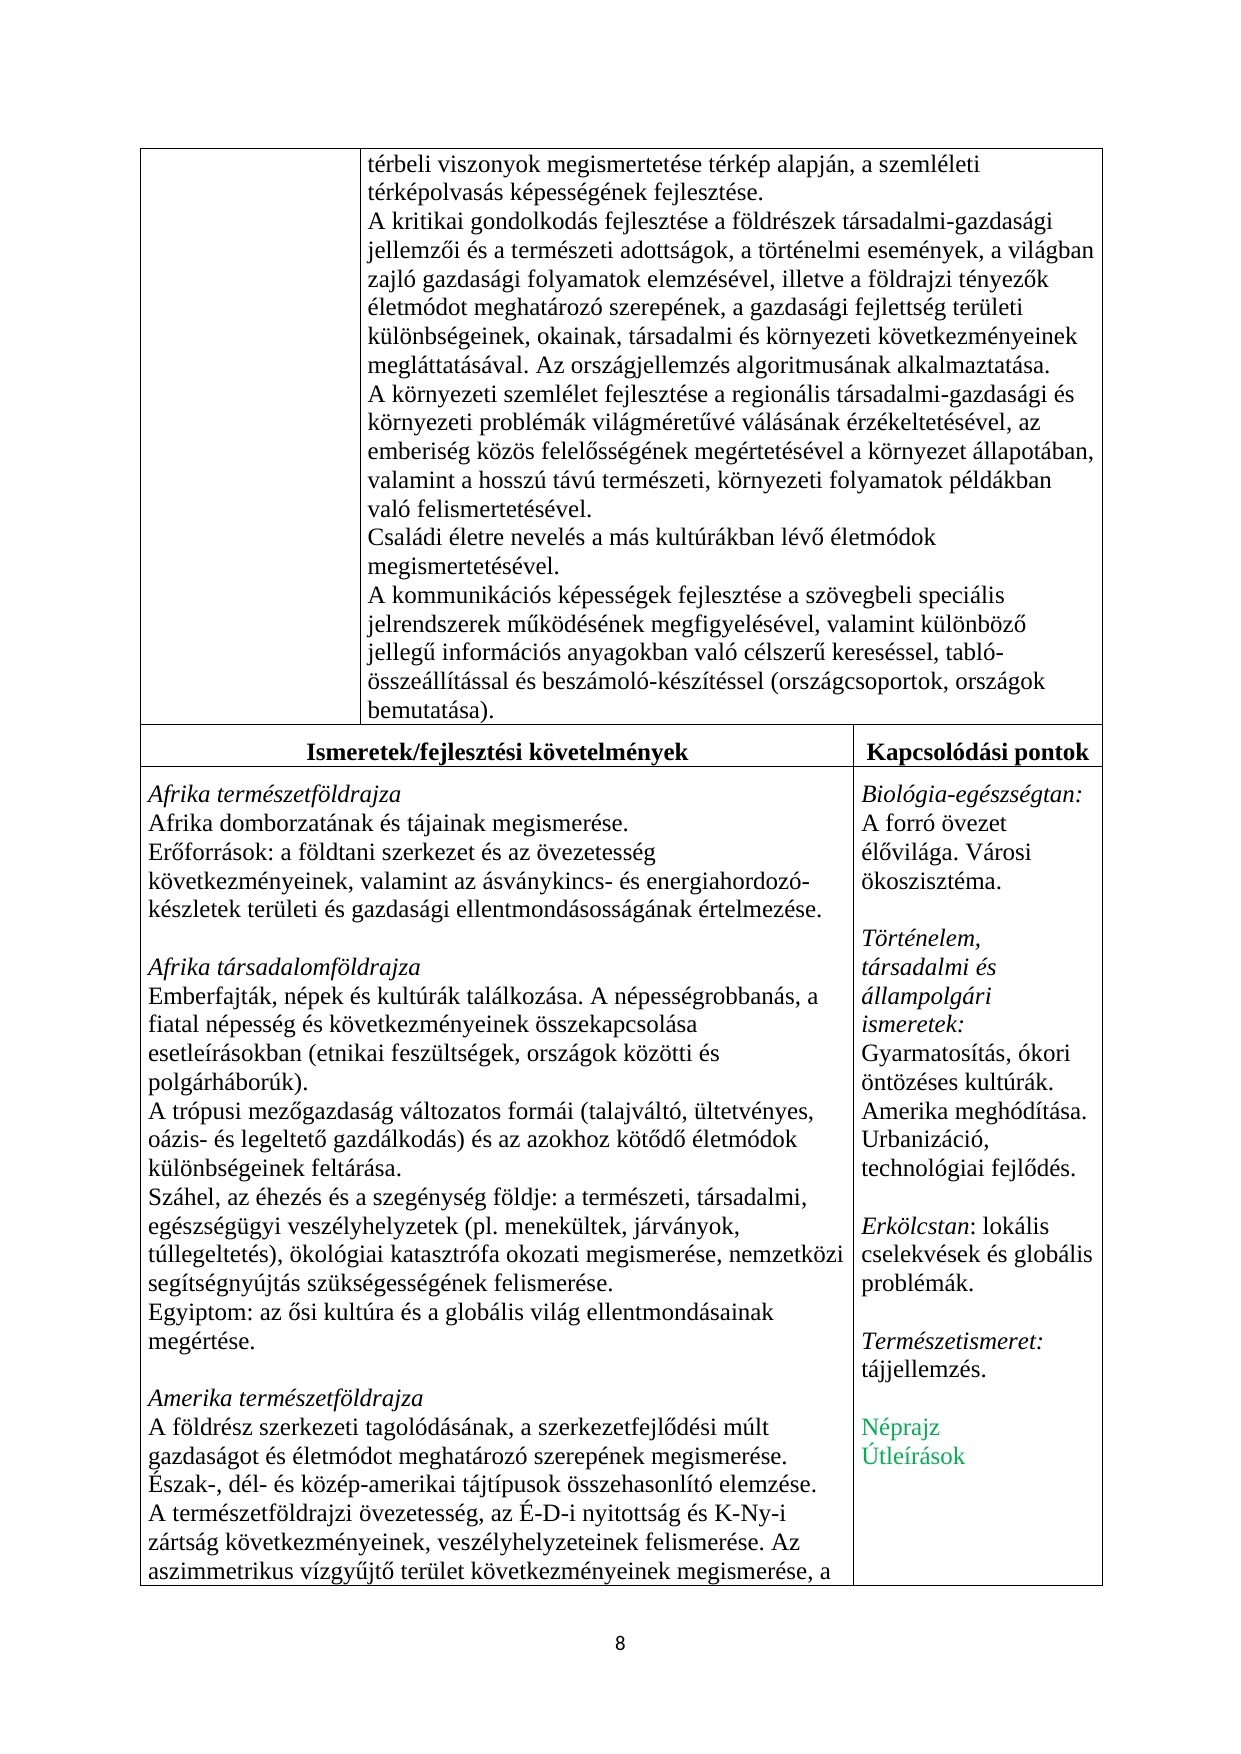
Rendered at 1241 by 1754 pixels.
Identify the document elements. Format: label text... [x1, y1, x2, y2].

table_cell Ismeretek/fejlesztési követelmények [141, 725, 853, 766]
table_cell Kapcsolódási pontok [854, 725, 1102, 766]
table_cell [141, 149, 360, 724]
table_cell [854, 767, 1102, 1584]
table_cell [361, 149, 1102, 724]
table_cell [141, 767, 853, 1584]
